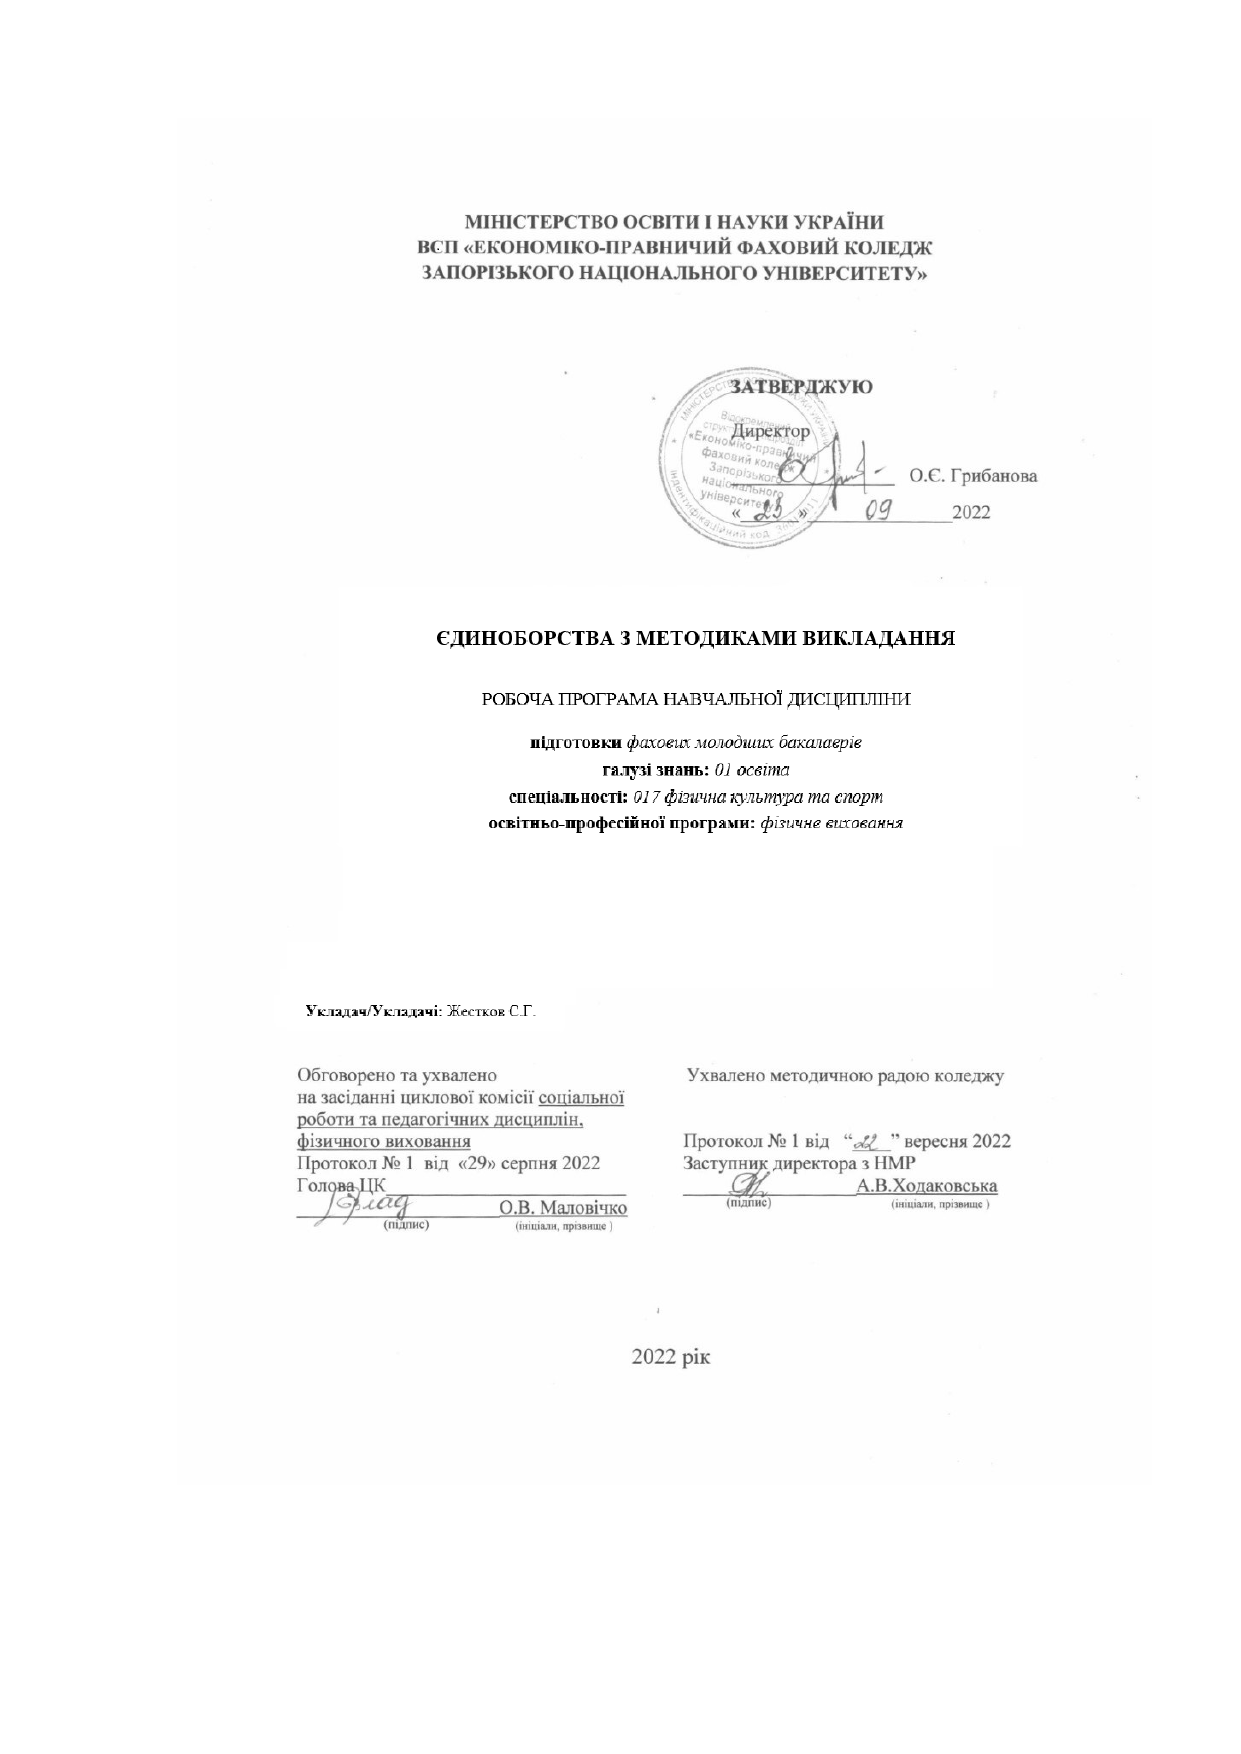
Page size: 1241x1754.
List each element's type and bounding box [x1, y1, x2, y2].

picture [177, 118, 1152, 1485]
